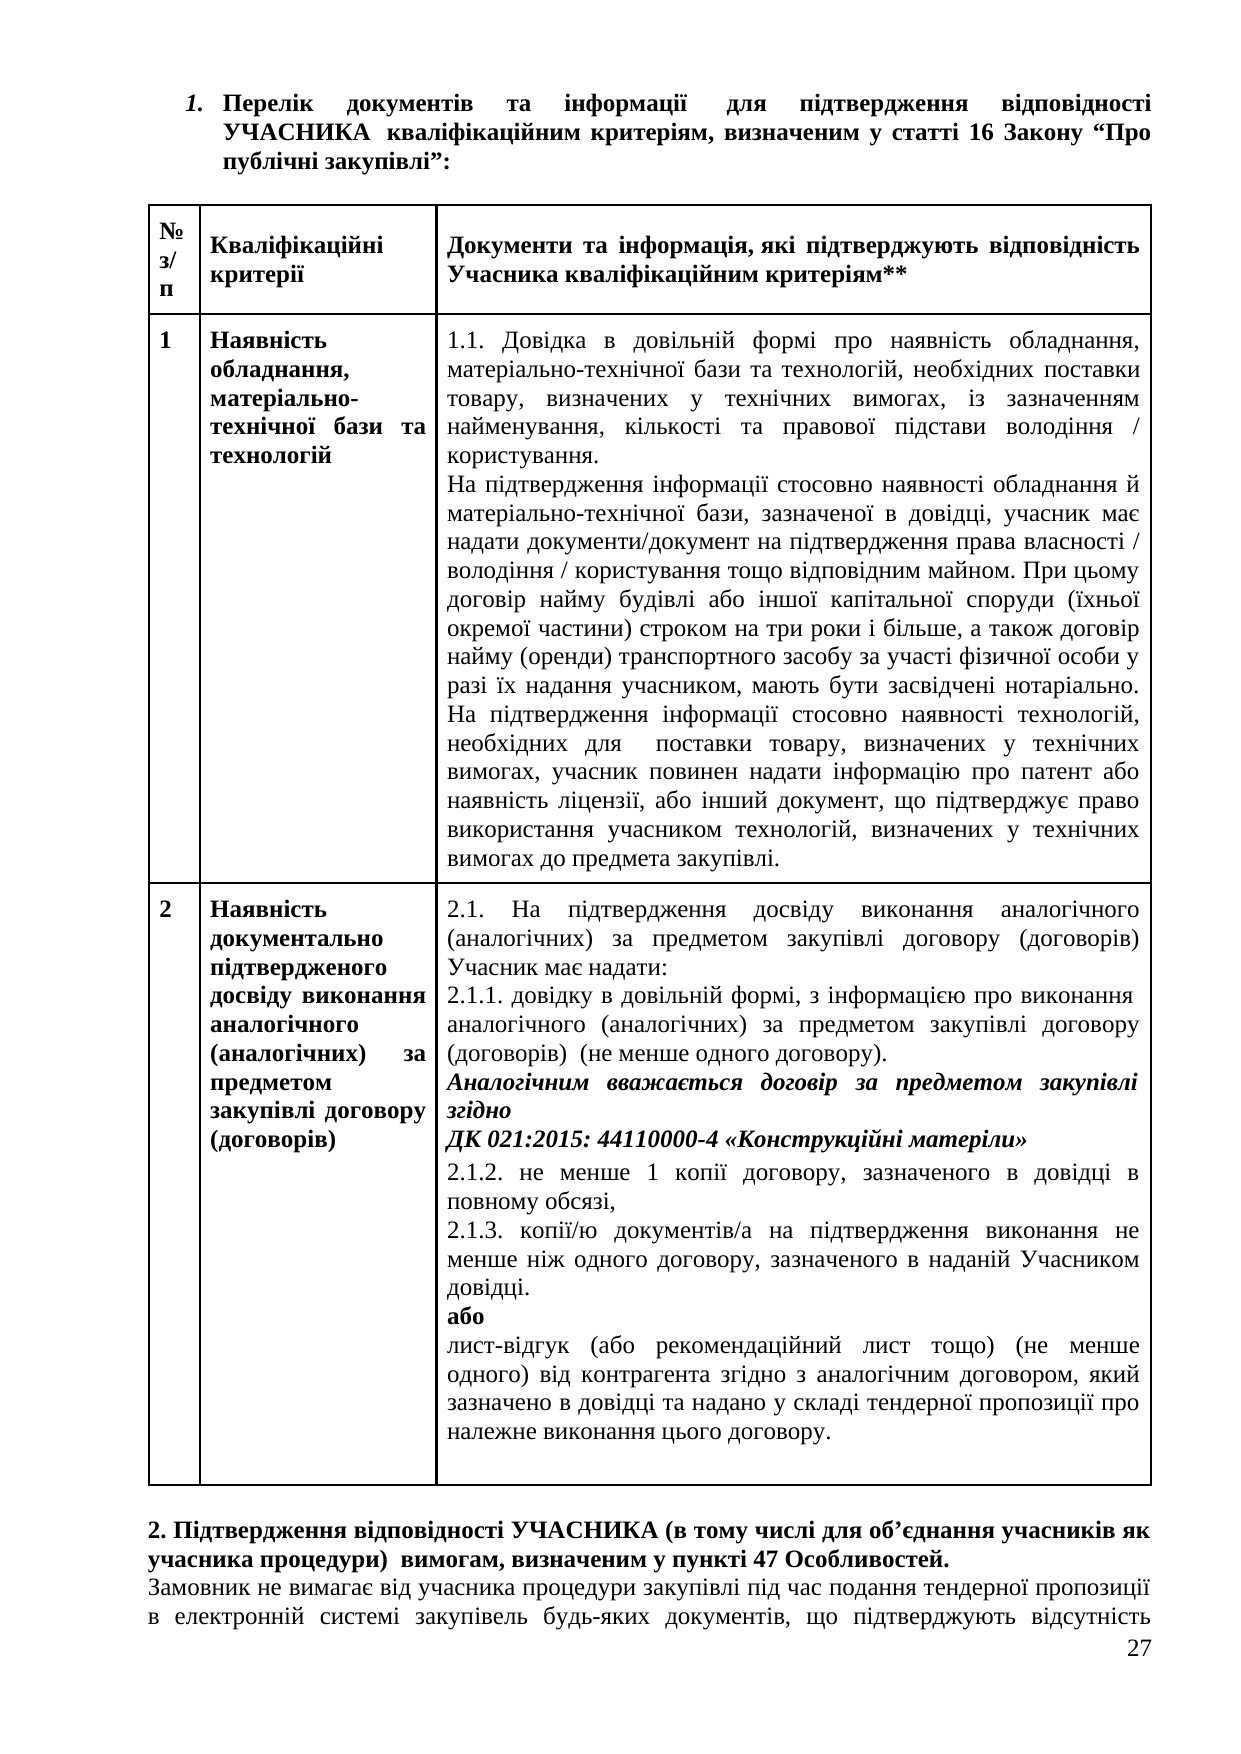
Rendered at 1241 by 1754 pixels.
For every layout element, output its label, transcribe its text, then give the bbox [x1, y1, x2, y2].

table_cell Наявність обладнання, матеріально-технічної бази та технологій [201, 315, 435, 882]
table_cell 2.1. На підтвердження досвіду виконання аналогічного (аналогічних) за предметом закупівлі договору (договорів) Учасник має надати: 2.1.1. довідку в довільній формі, з інформацією про виконання аналогічного (аналогічних) за предметом закупівлі договору (договорів) (не менше одного договору). Аналогічним вважається договір за предметом закупівлі згідно ДК 021:2015: 44110000-4 «Конструкційні матеріли» 2.1.2. не менше 1 копії договору, зазначеного в довідці в повному обсязі, 2.1.3. копії/ю документів/а на підтвердження виконання не менше ніж одного договору, зазначеного в наданій Учасником довідці. або лист-відгук (або рекомендаційний лист тощо) (не менше одного) від контрагента згідно з аналогічним договором, який зазначено в довідці та надано у складі тендерної пропозиції про належне виконання цього договору. [438, 884, 1150, 1484]
table_header Документи та інформація, які підтверджують відповідність Учасника кваліфікаційним критеріям** [438, 206, 1150, 313]
table_header № з/п [150, 206, 199, 313]
table_cell Наявність документально підтвердженого досвіду виконання аналогічного (аналогічних) за предметом закупівлі договору (договорів) [201, 884, 435, 1484]
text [148, 1572, 1152, 1630]
table_cell 2 [150, 884, 199, 1484]
list Перелік документів та інформації для підтвердження відповідності УЧАСНИКА кваліфікаційним критеріям, визначеним у статті 16 Закону “Про публічні закупівлі”: [185, 88, 1152, 175]
text 2. Підтвердження відповідності УЧАСНИКА (в тому числі для об’єднання учасників як учасника процедури) вимогам, визначеним у пункті 47 Особливостей. [148, 1515, 1152, 1572]
table_header Кваліфікаційні критерії [201, 206, 435, 313]
table_cell 1 [150, 315, 199, 882]
table_cell 1.1. Довідка в довільній формі про наявність обладнання, матеріально-технічної бази та технологій, необхідних поставки товару, визначених у технічних вимогах, із зазначенням найменування, кількості та правової підстави володіння / користування. На підтвердження інформації стосовно наявності обладнання й матеріально-технічної бази, зазначеної в довідці, учасник має надати документи/документ на підтвердження права власності / володіння / користування тощо відповідним майном. При цьому договір найму будівлі або іншої капітальної споруди (їхньої окремої частини) строком на три роки і більше, а також договір найму (оренди) транспортного засобу за участі фізичної особи у разі їх надання учасником, мають бути засвідчені нотаріально. На підтвердження інформації стосовно наявності технологій, необхідних для поставки товару, визначених у технічних вимогах, учасник повинен надати інформацію про патент або наявність ліцензії, або інший документ, що підтверджує право використання учасником технологій, визначених у технічних вимогах до предмета закупівлі. [438, 315, 1150, 882]
